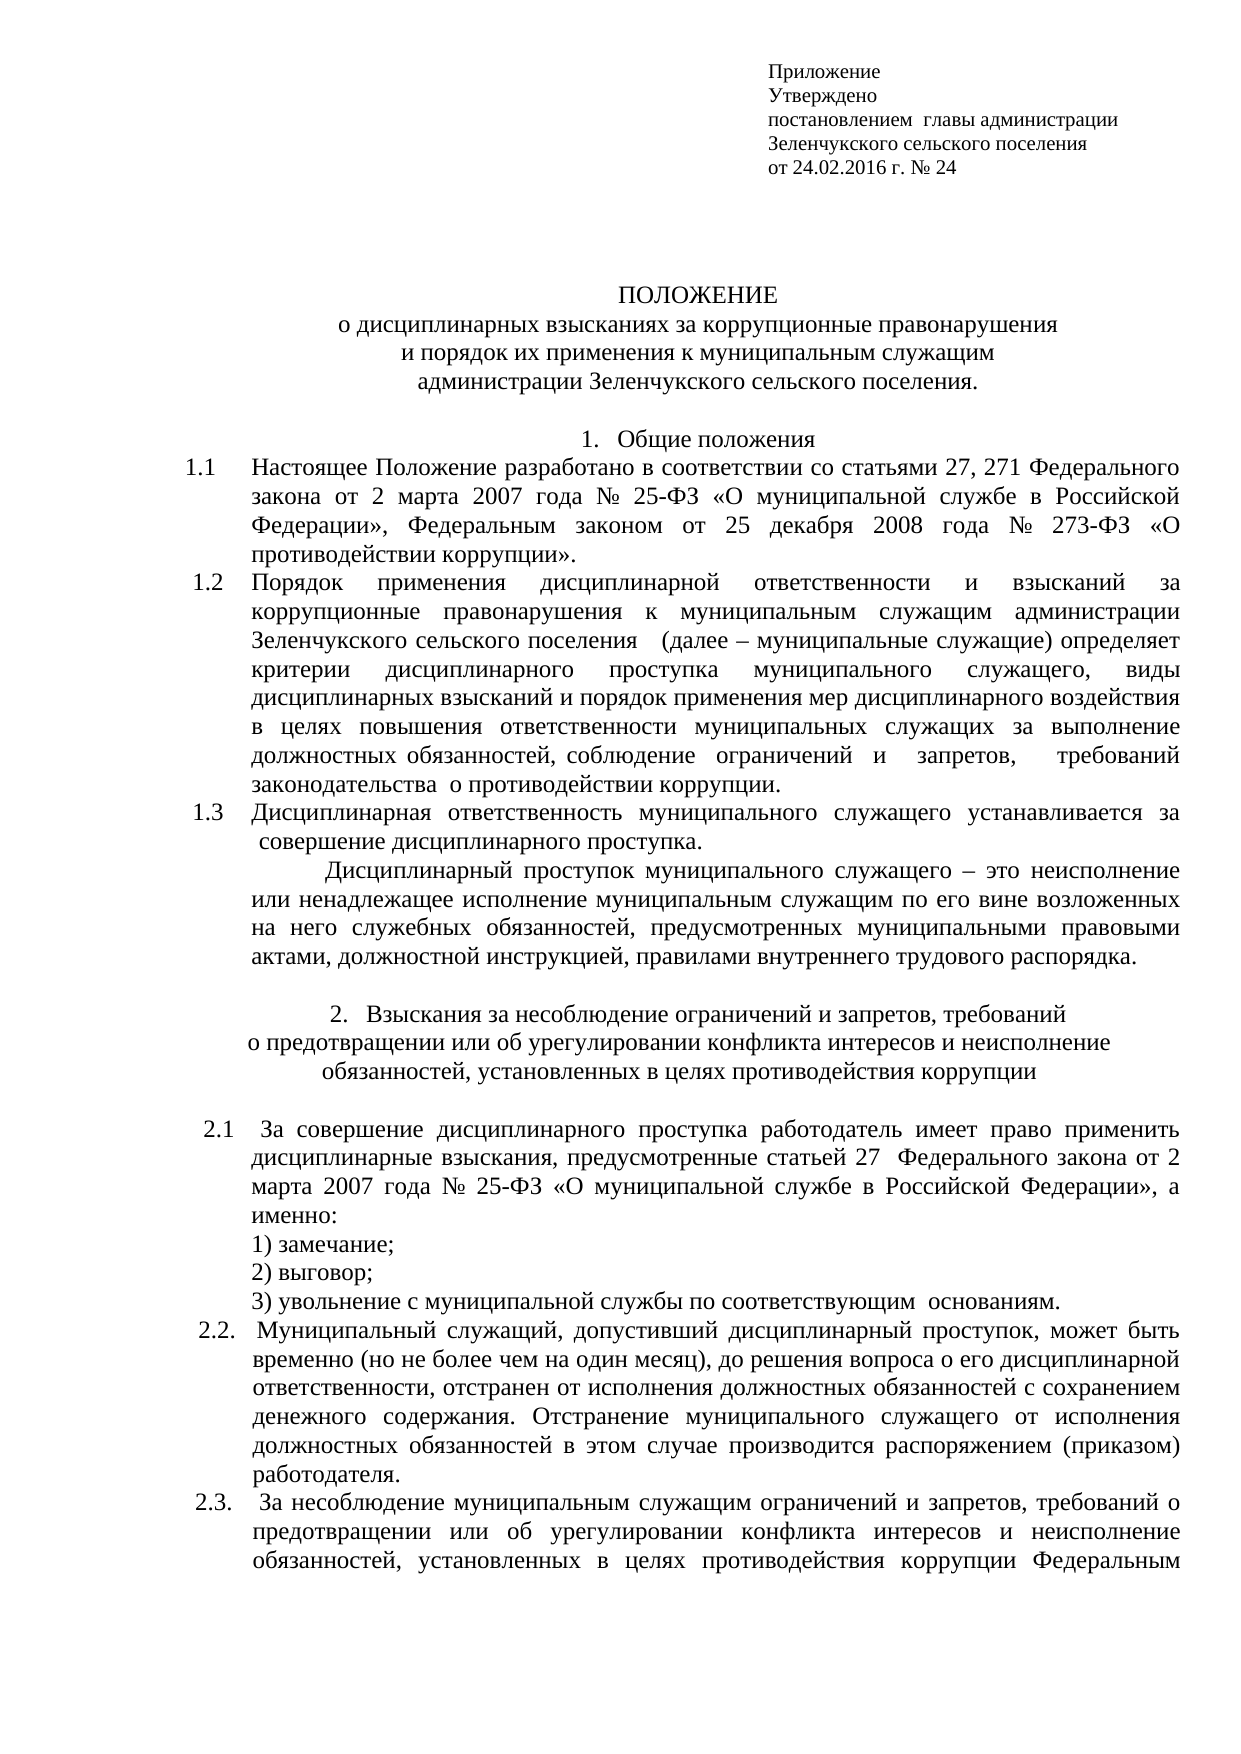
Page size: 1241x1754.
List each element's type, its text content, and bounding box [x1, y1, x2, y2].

text администрации Зеленчукского сельского поселения. [215, 366, 1181, 395]
text 2.1 За совершение дисциплинарного проступка работодатель имеет право применить дисциплинарные взыскания, предусмотренные статьей 27 Федерального закона от 2 марта 2007 года № 25-ФЗ «О муниципальной службе в Российской Федерации», а именно: [177, 1114, 1181, 1229]
list Настоящее Положение разработано в соответствии со статьями 27, 271 Федерального закона от 2 марта 2007 года № 25-ФЗ «О муниципальной службе в Российской Федерации», Федеральным законом от 25 декабря 2008 года № 273-ФЗ «О противодействии коррупции». [184, 452, 1181, 567]
list Порядок применения дисциплинарной ответственности и взысканий за коррупционные правонарушения к муниципальным служащим администрации Зеленчукского сельского поселения (далее – муниципальные служащие) определяет критерии дисциплинарного проступка муниципального служащего, виды дисциплинарных взысканий и порядок применения мер дисциплинарного воздействия в целях повышения ответственности муниципальных служащих за выполнение должностных обязанностей, соблюдение ограничений и запретов, требований законодательства о противодействии коррупции. [192, 567, 1181, 797]
text 3) увольнение с муниципальной службы по соответствующим основаниям. [177, 1286, 1181, 1315]
list Общие положения [215, 424, 1181, 452]
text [177, 1487, 1181, 1574]
list Взыскания за несоблюдение ограничений и запретов, требований [215, 999, 1181, 1027]
text Приложение [768, 59, 1181, 83]
text 1) замечание; [177, 1229, 1181, 1257]
text о предотвращении или об урегулировании конфликта интересов и неисполнение обязанностей, установленных в целях противодействия коррупции [177, 1027, 1181, 1085]
list Дисциплинарная ответственность муниципального служащего устанавливается за совершение дисциплинарного проступка. [192, 797, 1181, 855]
text 2.2. Муниципальный служащий, допустивший дисциплинарный проступок, может быть временно (но не более чем на один месяц), до решения вопроса о его дисциплинарной ответственности, отстранен от исполнения должностных обязанностей с сохранением денежного содержания. Отстранение муниципального служащего от исполнения должностных обязанностей в этом случае производится распоряжением (приказом) работодателя. [177, 1315, 1181, 1487]
text Дисциплинарный проступок муниципального служащего – это неисполнение или ненадлежащее исполнение муниципальным служащим по его вине возложенных на него служебных обязанностей, предусмотренных муниципальными правовыми актами, должностной инструкцией, правилами внутреннего трудового распорядка. [251, 855, 1181, 970]
text и порядок их применения к муниципальным служащим [215, 337, 1181, 366]
text ПОЛОЖЕНИЕ [215, 280, 1181, 309]
text от 24.02.2016 г. № 24 [768, 155, 1181, 179]
text постановлением главы администрации Зеленчукского сельского поселения [768, 107, 1181, 155]
text о дисциплинарных взысканиях за коррупционные правонарушения [215, 309, 1181, 337]
text Утверждено [768, 83, 1181, 107]
text 2) выговор; [177, 1257, 1181, 1286]
